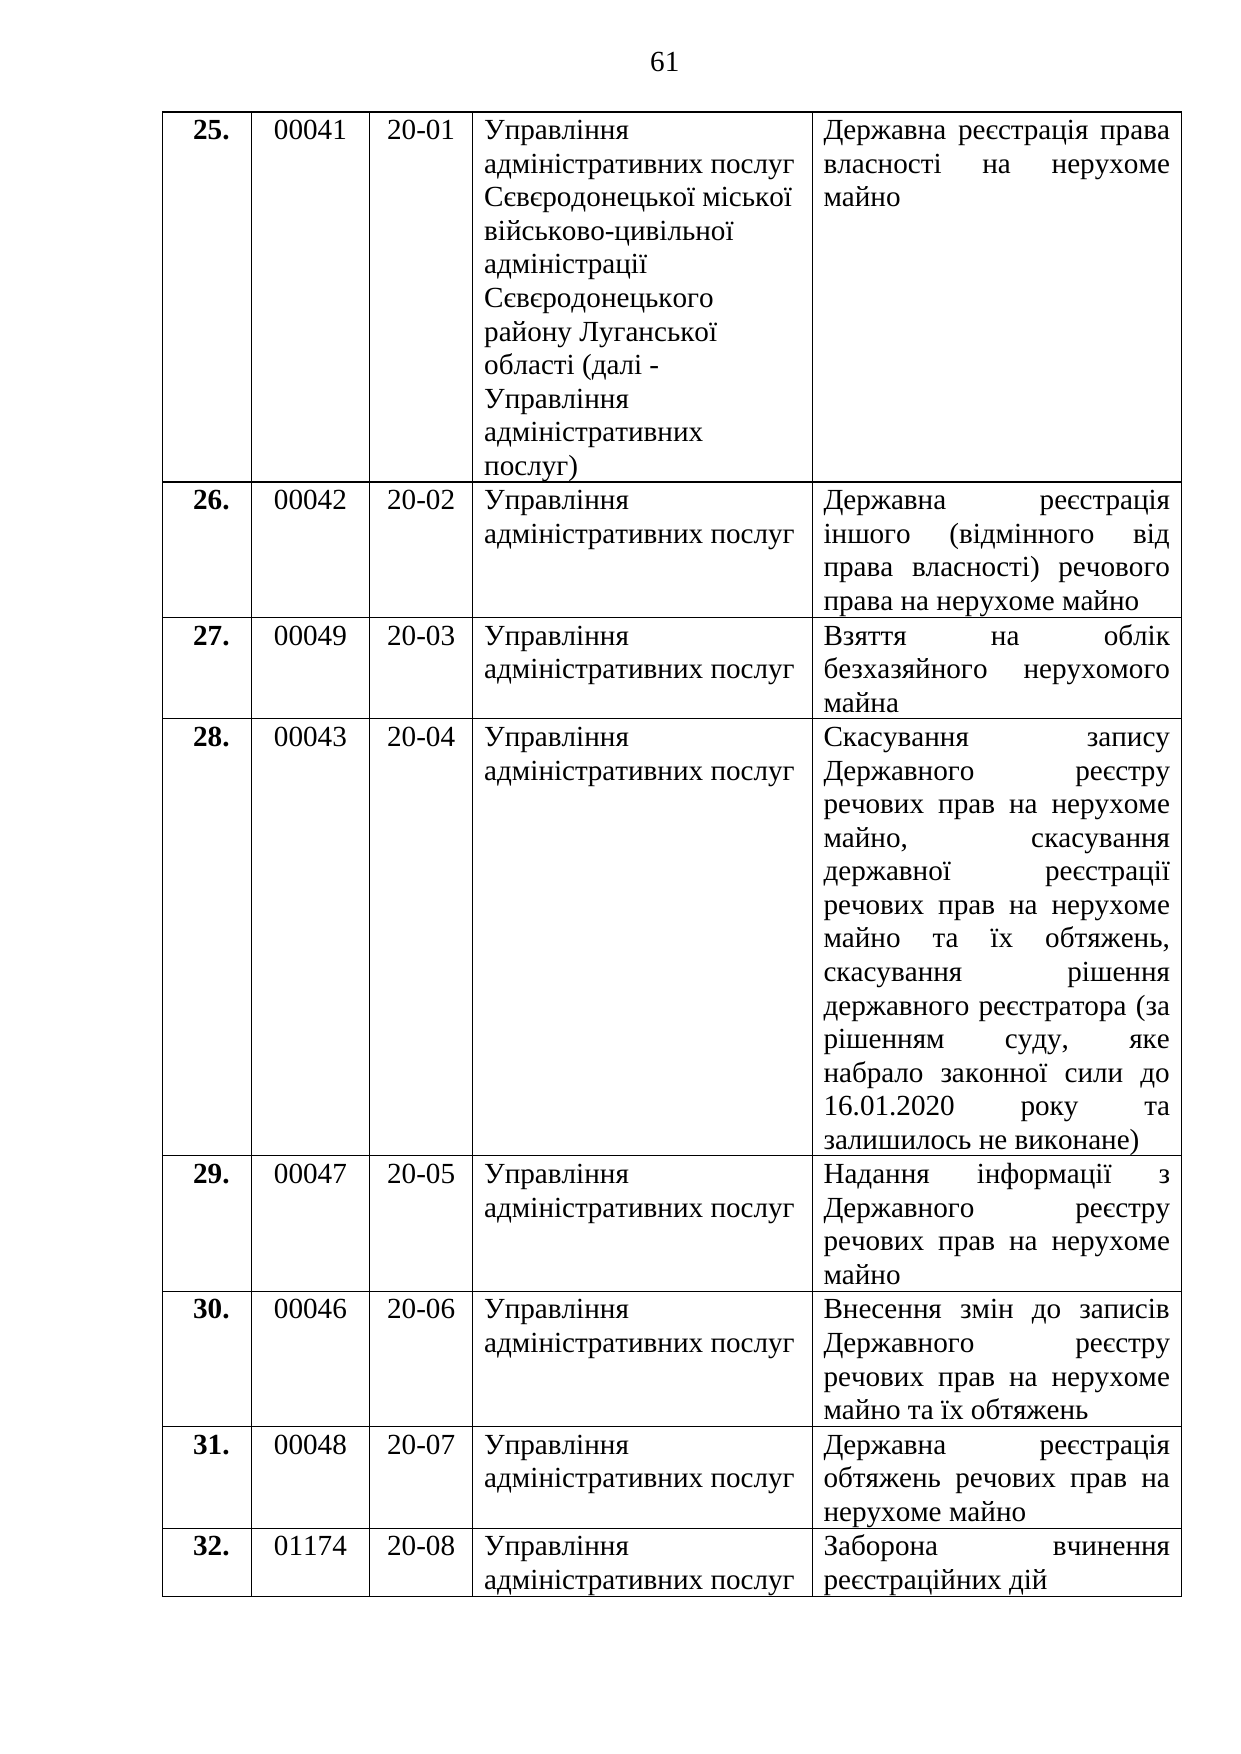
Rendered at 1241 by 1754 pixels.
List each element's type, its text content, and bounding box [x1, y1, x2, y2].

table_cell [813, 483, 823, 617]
table_cell 20-03 [370, 618, 472, 718]
table_cell 20-02 [370, 483, 472, 617]
table_cell Скасування запису Державного реєстру речових прав на нерухоме майно, скасування державної реєстрації речових прав на нерухоме майно та їх обтяжень, скасування рішення державного реєстратора (за рішенням суду, яке набрало законної сили до 16.01.2020 року та залишилось не виконане) [813, 719, 1181, 1155]
table_cell Державна реєстрація обтяжень речових прав на нерухоме майно [813, 1427, 1181, 1527]
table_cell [473, 1529, 812, 1596]
table_cell [163, 1156, 251, 1291]
table_cell [163, 113, 251, 481]
table_cell 20-07 [370, 1427, 472, 1527]
table_cell [163, 1427, 251, 1527]
table_cell Взяття на облік безхазяйного нерухомого майна [813, 618, 1181, 718]
table_cell 01174 [252, 1529, 369, 1596]
table_cell 00043 [252, 719, 369, 1155]
table_cell 20-08 [370, 1529, 472, 1596]
table_cell 20-05 [370, 1156, 472, 1291]
table_cell 00049 [252, 618, 369, 718]
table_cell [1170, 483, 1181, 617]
table_cell Державна реєстрація права власності на нерухоме майно [813, 113, 1181, 481]
table_cell 00041 [252, 113, 369, 481]
table_cell 00048 [252, 1427, 369, 1527]
table_cell Внесення змін до записів Державного реєстру речових прав на нерухоме майно та їх обтяжень [813, 1292, 1181, 1426]
table_cell Управління адміністративних послуг [473, 483, 812, 617]
table_cell 20-04 [370, 719, 472, 1155]
table_cell 00047 [252, 1156, 369, 1291]
table_cell [163, 719, 251, 1155]
table_cell Управління адміністративних послуг [473, 1427, 812, 1527]
table_cell Управління адміністративних послуг [473, 618, 812, 718]
table_cell Управління адміністративних послуг Сєвєродонецької міської військово-цивільної адміністрації Сєвєродонецького району Луганської області (далі - Управління адміністративних послуг) [473, 113, 812, 481]
table_cell Надання інформації з Державного реєстру речових прав на нерухоме майно [813, 1156, 1181, 1291]
table_cell Управління адміністративних послуг [473, 719, 812, 1155]
table_cell [163, 1292, 251, 1426]
table_cell 20-01 [370, 113, 472, 481]
table_cell [163, 1529, 251, 1596]
table_cell [163, 618, 251, 718]
table_cell 00046 [252, 1292, 369, 1426]
table_cell 00042 [252, 483, 369, 617]
table_cell Управління адміністративних послуг [473, 1292, 812, 1426]
table_cell Управління адміністративних послуг [473, 1156, 812, 1291]
table_cell Заборона вчинення реєстраційних дій [813, 1529, 1181, 1596]
table_cell 20-06 [370, 1292, 472, 1426]
table_cell [163, 483, 251, 617]
